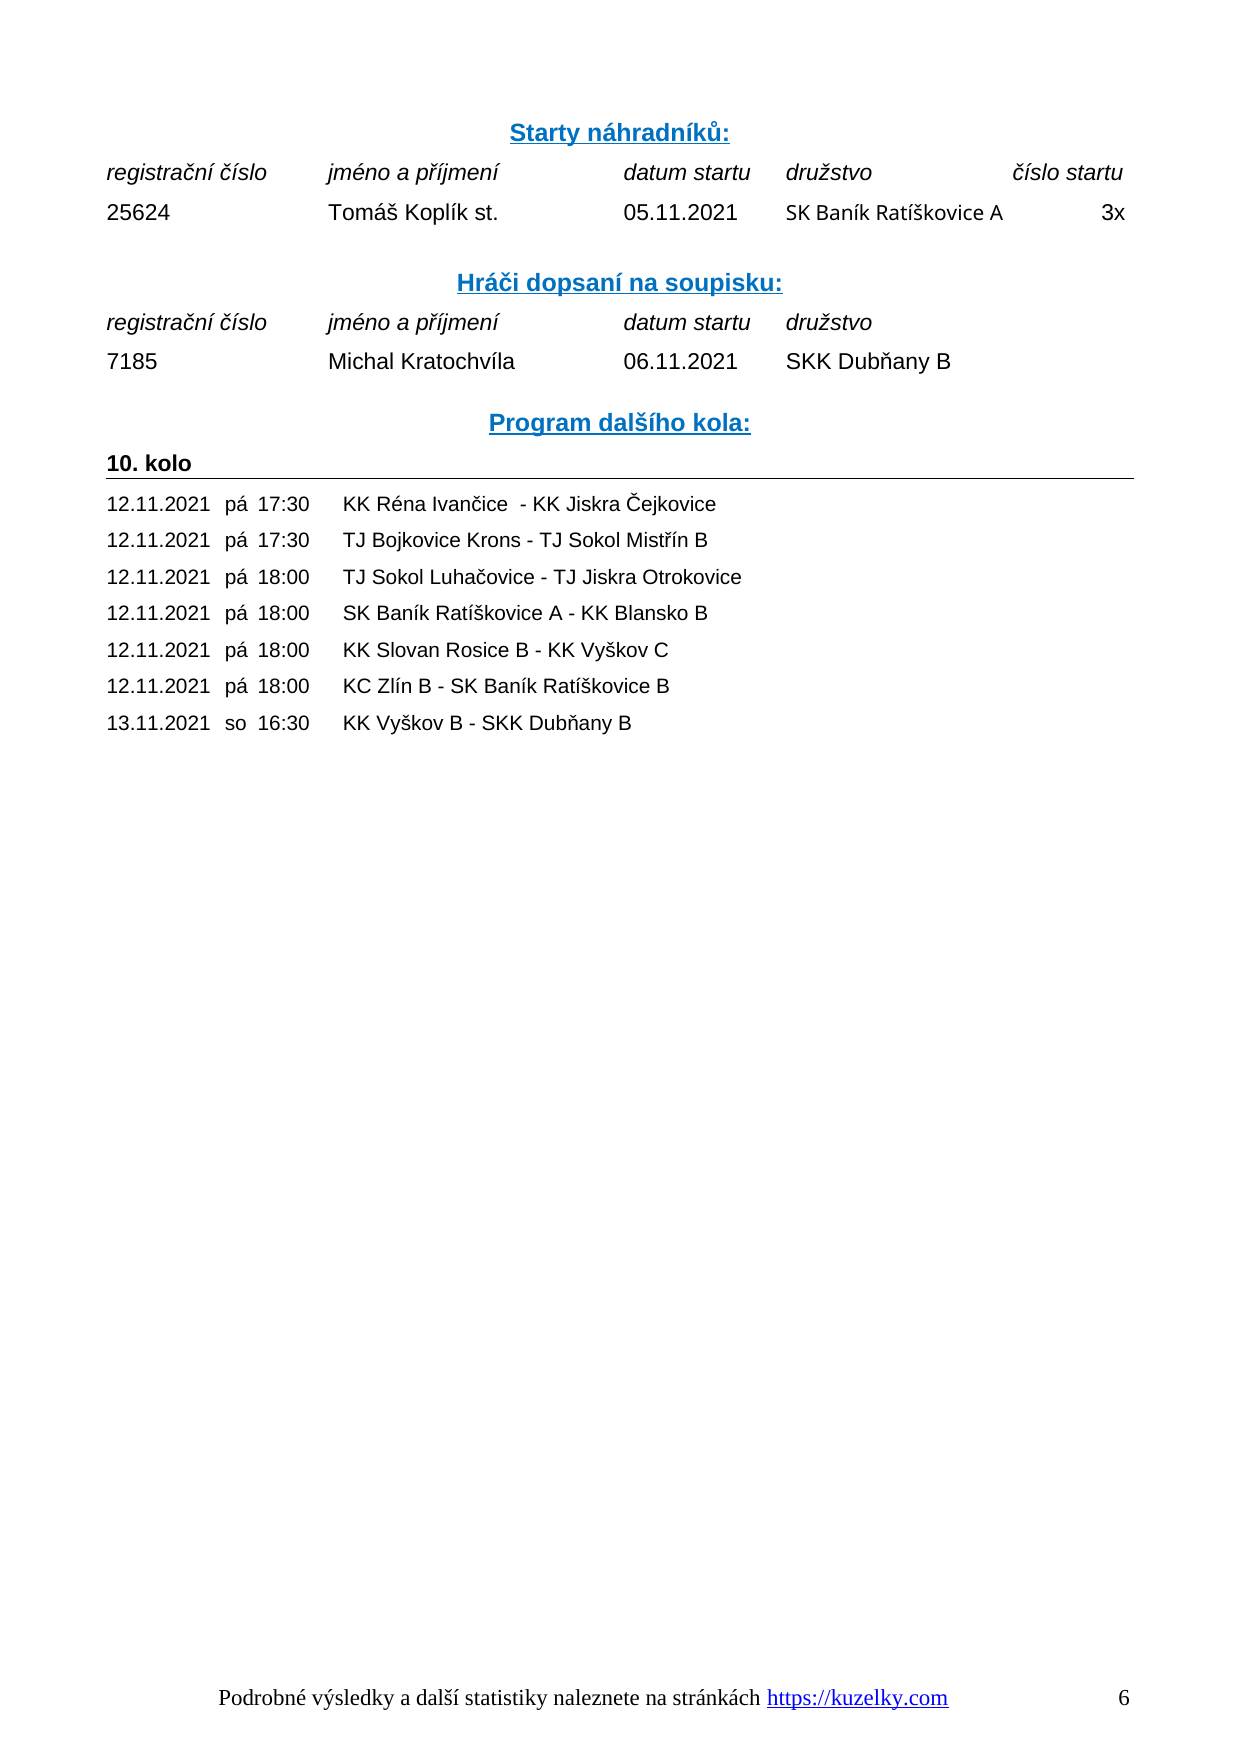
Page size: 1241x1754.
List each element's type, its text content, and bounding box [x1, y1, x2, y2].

text 7185 Michal Kratochvíla 06.11.2021 SKK Dubňany B [106, 348, 1134, 374]
text 12.11.2021 pá 18:00 KK Slovan Rosice B - KK Vyškov C [106, 637, 1134, 661]
text 13.11.2021 so 16:30 KK Vyškov B - SKK Dubňany B [106, 710, 1134, 734]
text 12.11.2021 pá 18:00 TJ Sokol Luhačovice - TJ Jiskra Otrokovice [106, 564, 1134, 588]
text 12.11.2021 pá 17:30 KK Réna Ivančice - KK Jiskra Čejkovice [106, 492, 1134, 516]
text 12.11.2021 pá 18:00 KC Zlín B - SK Baník Ratíškovice B [106, 674, 1134, 698]
text Hráči dopsaní na soupisku: [94, 239, 1145, 297]
text 10. kolo [106, 450, 1134, 478]
text Program dalšího kola: [94, 408, 1145, 437]
text 12.11.2021 pá 18:00 SK Baník Ratíškovice A - KK Blansko B [106, 601, 1134, 625]
text 25624 Tomáš Koplík st. 05.11.2021 SK Baník Ratíškovice A 3x [106, 198, 1134, 227]
text registrační číslo jméno a příjmení datum startu družstvo [106, 309, 1134, 336]
text 12.11.2021 pá 17:30 TJ Bojkovice Krons - TJ Sokol Mistřín B [106, 528, 1134, 552]
text registrační číslo jméno a příjmení datum startu družstvo číslo startu [106, 159, 1134, 186]
text Starty náhradníků: [94, 118, 1145, 147]
